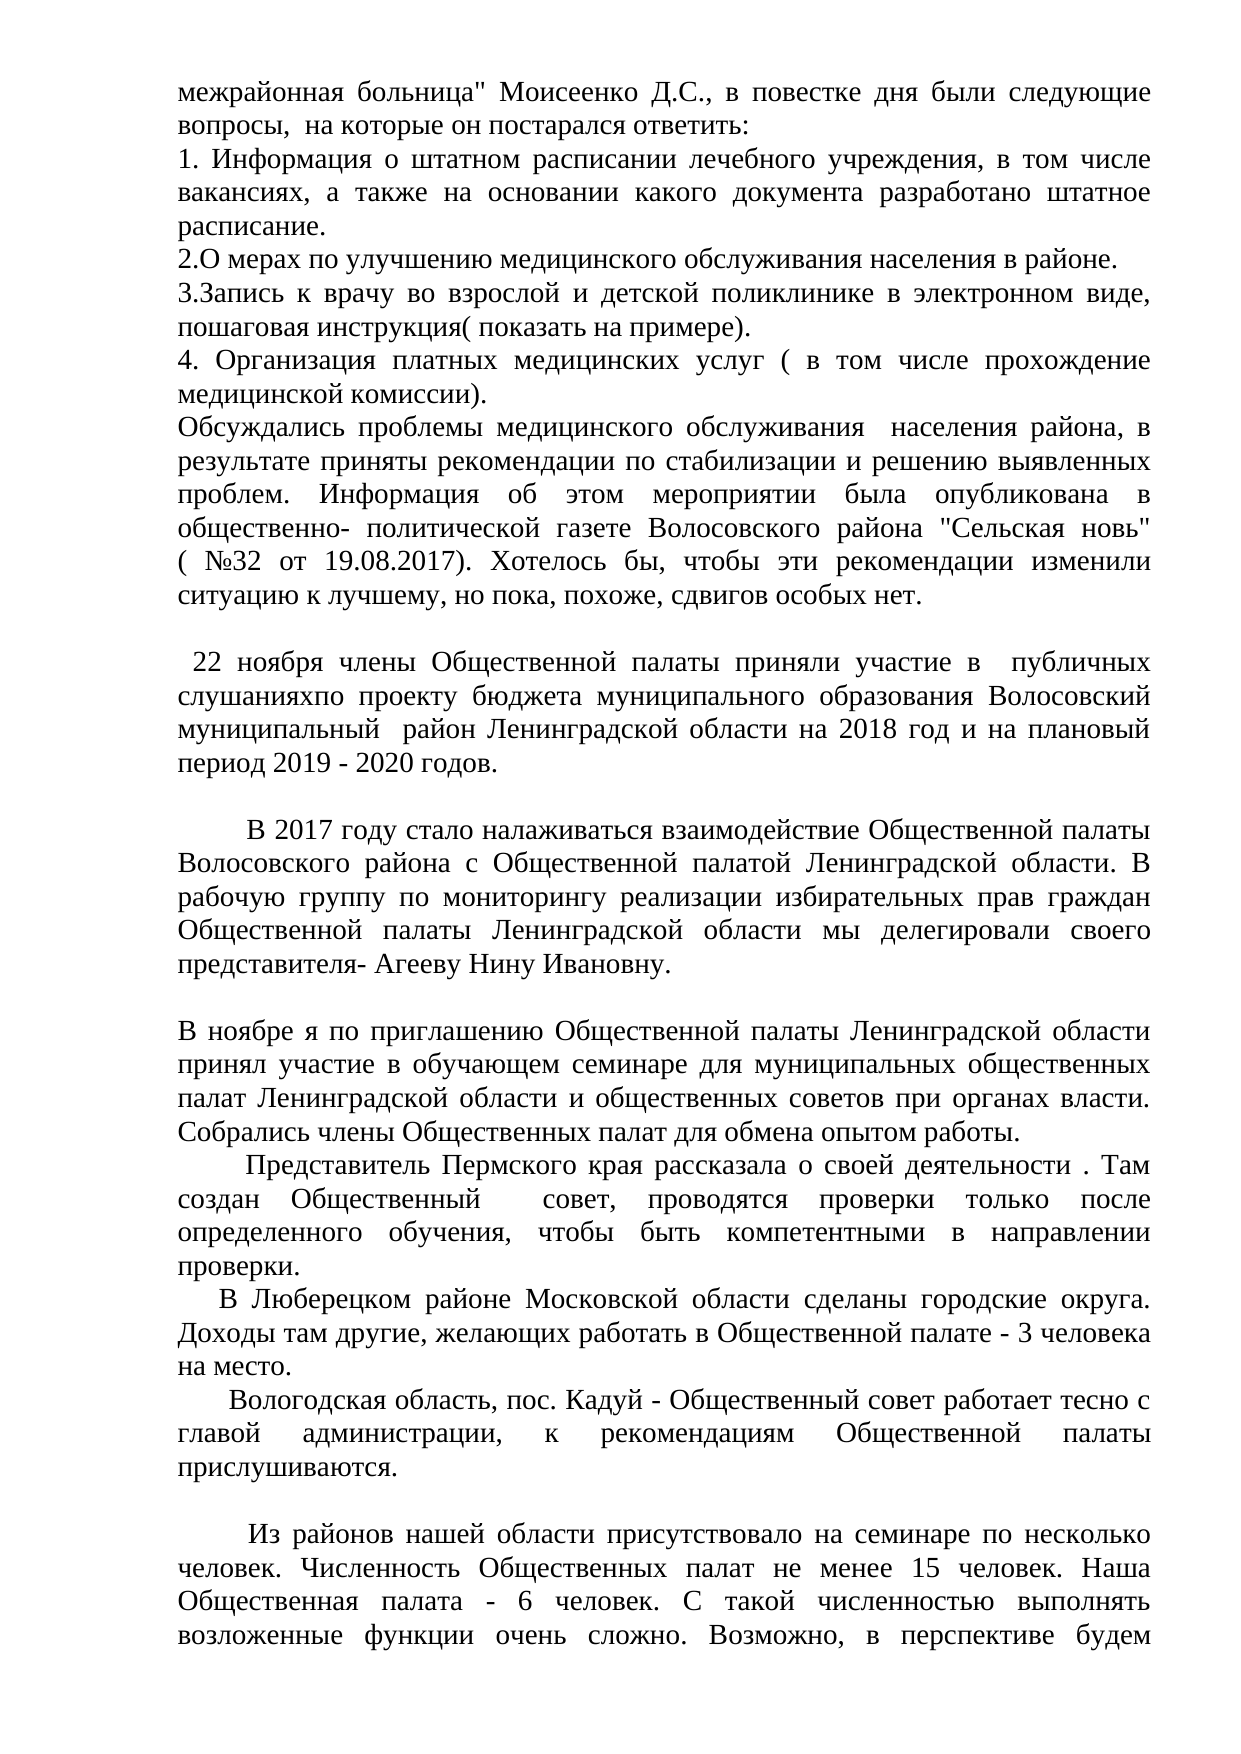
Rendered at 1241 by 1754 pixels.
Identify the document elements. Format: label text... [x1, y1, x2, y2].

text В ноябре я по приглашению Общественной палаты Ленинградской области принял участие в обучающем семинаре для муниципальных общественных палат Ленинградской области и общественных советов при органах власти. Собрались члены Общественных палат для обмена опытом работы. [177, 1013, 1152, 1147]
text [177, 1516, 1152, 1650]
text 1. Информация о штатном расписании лечебного учреждения, в том числе вакансиях, а также на основании какого документа разработано штатное расписание. [177, 141, 1152, 242]
text 2.О мерах по улучшению медицинского обслуживания населения в районе. [177, 242, 1152, 275]
text В Люберецком районе Московской области сделаны городские округа. Доходы там другие, желающих работать в Общественной палате - 3 человека на место. [177, 1281, 1152, 1382]
text Обсуждались проблемы медицинского обслуживания населения района, в результате приняты рекомендации по стабилизации и решению выявленных проблем. Информация об этом мероприятии была опубликована в общественно- политической газете Волосовского района "Сельская новь" ( №32 от 19.08.2017). Хотелось бы, чтобы эти рекомендации изменили ситуацию к лучшему, но пока, похоже, сдвигов особых нет. [177, 409, 1152, 611]
text Представитель Пермского края рассказала о своей деятельности . Там создан Общественный совет, проводятся проверки только после определенного обучения, чтобы быть компетентными в направлении проверки. [177, 1147, 1152, 1281]
text 4. Организация платных медицинских услуг ( в том числе прохождение медицинской комиссии). [177, 342, 1152, 409]
title 22 ноября члены Общественной палаты приняли участие в публичных слушанияхпо проекту бюджета муниципального образования Волосовский муниципальный район Ленинградской области на 2018 год и на плановый период 2019 - 2020 годов. [177, 644, 1152, 778]
text В 2017 году стало налаживаться взаимодействие Общественной палаты Волосовского района с Общественной палатой Ленинградской области. В рабочую группу по мониторингу реализации избирательных прав граждан Общественной палаты Ленинградской области мы делегировали своего представителя- Агееву Нину Ивановну. [177, 812, 1152, 979]
text Вологодская область, пос. Кадуй - Общественный совет работает тесно с главой администрации, к рекомендациям Общественной палаты прислушиваются. [177, 1382, 1152, 1483]
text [177, 74, 1152, 141]
text 3.Запись к врачу во взрослой и детской поликлинике в электронном виде, пошаговая инструкция( показать на примере). [177, 275, 1152, 342]
